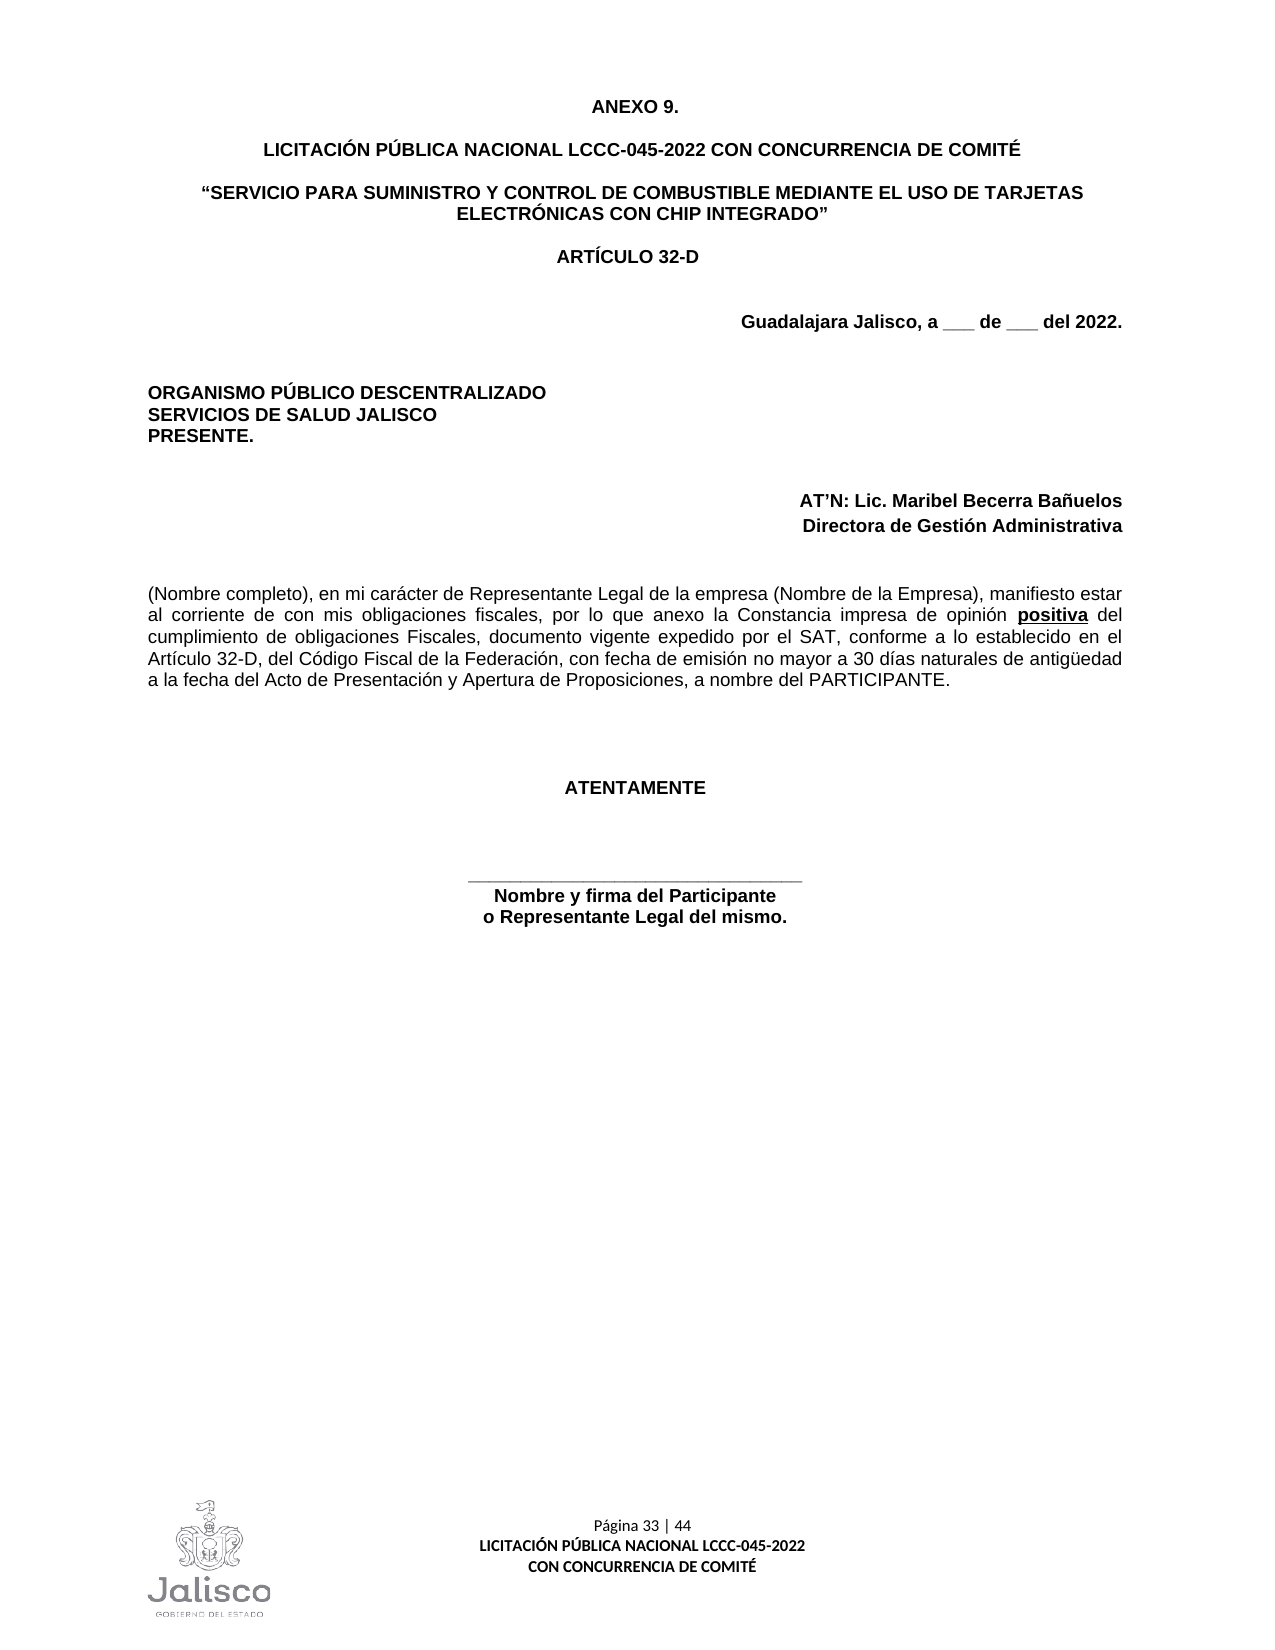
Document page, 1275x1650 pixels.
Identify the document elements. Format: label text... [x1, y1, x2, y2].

text Guadalajara Jalisco, a ___ de ___ del 2022. [148, 311, 1122, 333]
text ORGANISMO PÚBLICO DESCENTRALIZADO [148, 382, 1122, 404]
text AT’N: Lic. Maribel Becerra Bañuelos [148, 490, 1122, 512]
text Directora de Gestión Administrativa [148, 515, 1122, 536]
text LICITACIÓN PÚBLICA NACIONAL LCCC-045-2022 CON CONCURRENCIA DE COMITÉ [148, 138, 1137, 160]
text ARTÍCULO 32-D [133, 246, 1122, 268]
text PRESENTE. [148, 425, 1122, 447]
text “SERVICIO PARA SUMINISTRO Y CONTROL DE COMBUSTIBLE MEDIANTE EL USO DE TARJETAS ELECTRÓNICAS CON CHIP INTEGRADO” [148, 182, 1137, 225]
text o Representante Legal del mismo. [148, 906, 1122, 928]
text (Nombre completo), en mi carácter de Representante Legal de la empresa (Nombre de la Empresa), manifiesto estar al corriente de con mis obligaciones fiscales, por lo que anexo la Constancia impresa de opinión positiva del cumplimiento de obligaciones Fiscales, documento vigente expedido por el SAT, conforme a lo establecido en el Artículo 32-D, del Código Fiscal de la Federación, con fecha de emisión no mayor a 30 días naturales de antigüedad a la fecha del Acto de Presentación y Apertura de Proposiciones, a nombre del PARTICIPANTE. [148, 583, 1122, 691]
text ANEXO 9. [148, 95, 1122, 117]
text ATENTAMENTE [148, 777, 1122, 798]
text Nombre y firma del Participante [148, 884, 1122, 906]
picture [147, 1500, 271, 1617]
text SERVICIOS DE SALUD JALISCO [148, 404, 1122, 425]
text ________________________________ [148, 863, 1122, 884]
